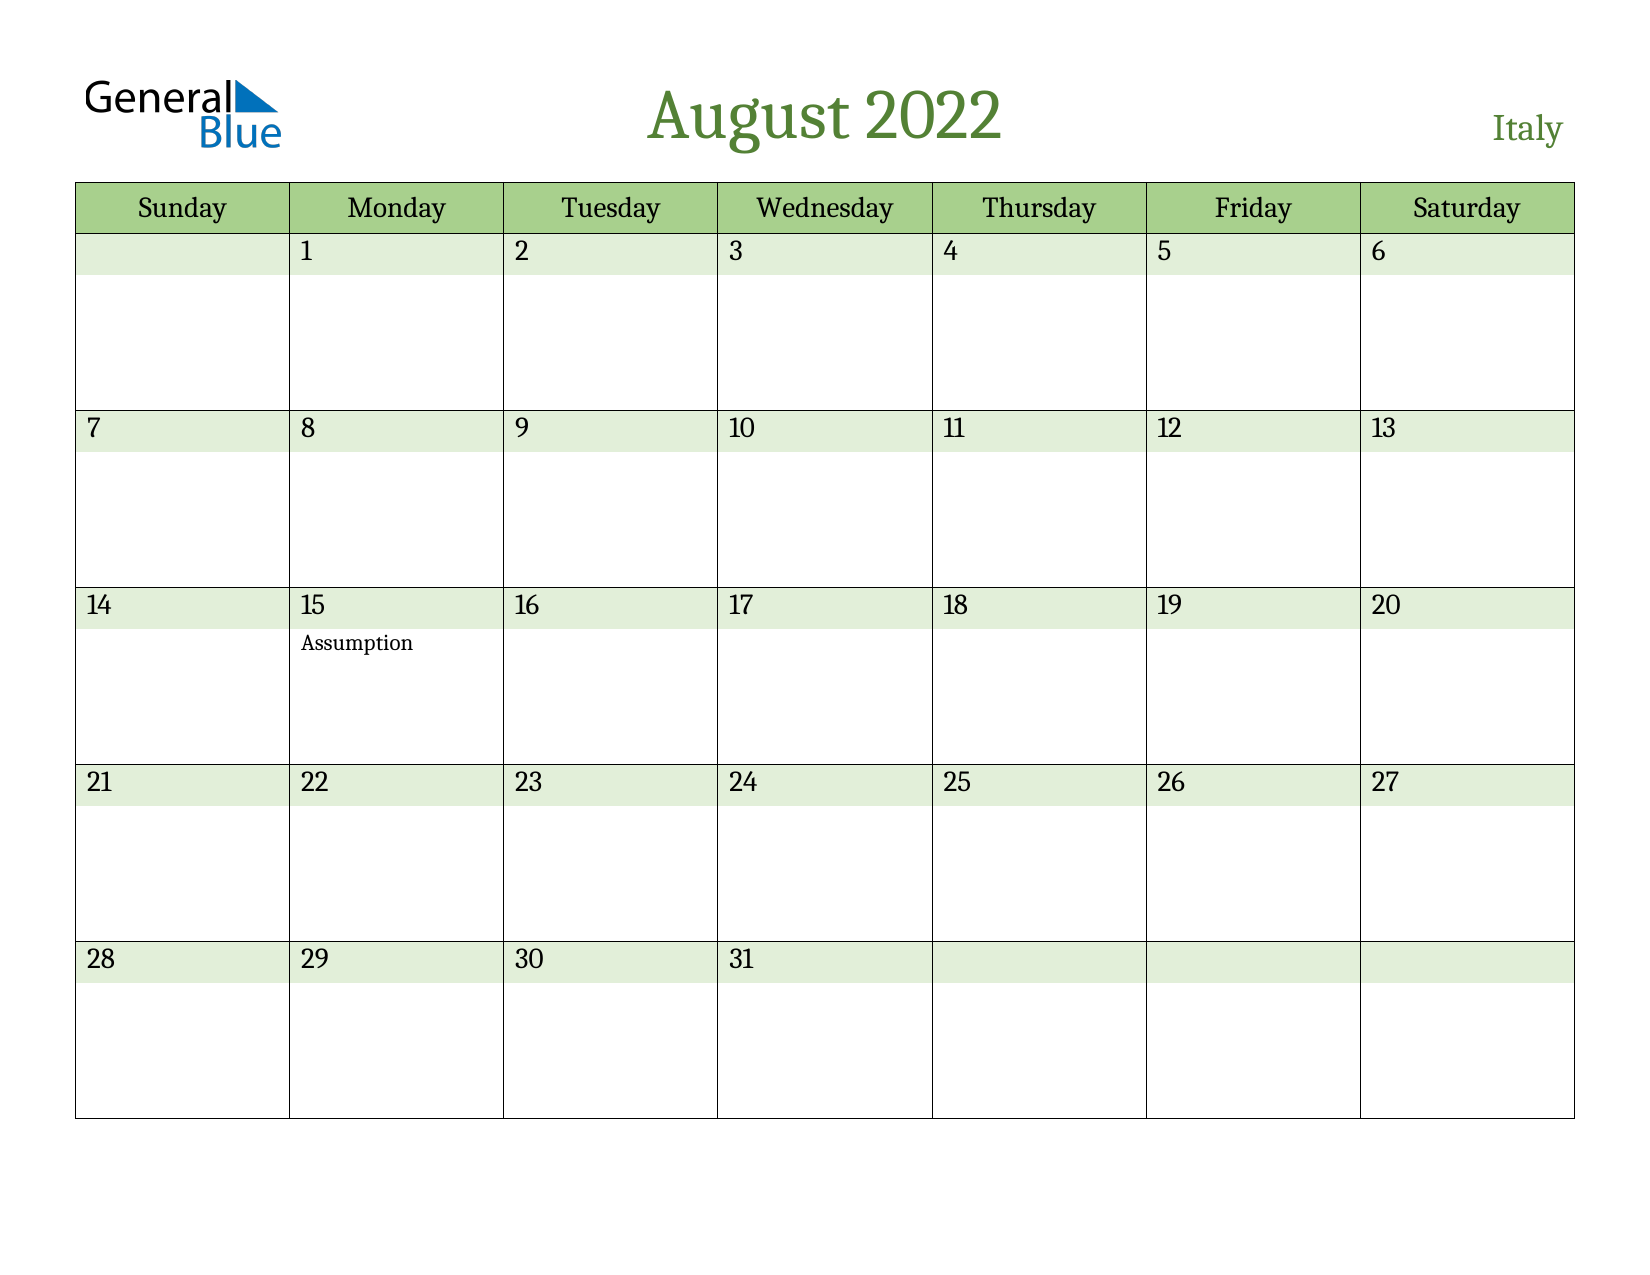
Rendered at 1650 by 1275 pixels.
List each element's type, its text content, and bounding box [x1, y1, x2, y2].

table_cell 14 [76, 588, 289, 629]
table_cell Assumption [290, 629, 503, 764]
table_cell 30 [504, 942, 717, 983]
table_cell [1147, 942, 1360, 983]
table_cell [1361, 983, 1574, 1118]
table_cell 13 [1361, 411, 1574, 452]
table_cell [1361, 629, 1574, 764]
table_cell Monday [290, 183, 503, 233]
table_cell [76, 629, 289, 764]
table_cell [933, 275, 1146, 410]
table_cell [933, 983, 1146, 1118]
table_cell [76, 452, 289, 587]
table_cell [1361, 452, 1574, 587]
table_cell Tuesday [504, 183, 717, 233]
table_cell [1147, 275, 1360, 410]
table_cell [76, 806, 289, 941]
table_cell [504, 452, 717, 587]
table_cell [290, 806, 503, 941]
table_cell [1147, 806, 1360, 941]
table_cell Wednesday [718, 183, 932, 233]
table_cell [1147, 629, 1360, 764]
table_cell [933, 806, 1146, 941]
table_cell Sunday [76, 183, 289, 233]
table_cell 11 [933, 411, 1146, 452]
table_cell Friday [1147, 183, 1360, 233]
table_cell 4 [933, 234, 1146, 275]
table_cell [290, 275, 503, 410]
table_cell 28 [76, 942, 289, 983]
table_cell [933, 942, 1146, 983]
table_cell [1361, 942, 1574, 983]
table_cell [1361, 806, 1574, 941]
table_cell [718, 275, 932, 410]
picture [86, 80, 281, 148]
table_cell [718, 806, 932, 941]
table_cell Saturday [1361, 183, 1574, 233]
table_cell 15 [290, 588, 503, 629]
table_cell 9 [504, 411, 717, 452]
table_cell 7 [76, 411, 289, 452]
table_cell 12 [1147, 411, 1360, 452]
table_cell [76, 983, 289, 1118]
table_cell [718, 452, 932, 587]
table_cell 21 [76, 765, 289, 806]
table_cell 6 [1361, 234, 1574, 275]
table_cell 16 [504, 588, 717, 629]
table_cell 2 [504, 234, 717, 275]
table_cell 31 [718, 942, 932, 983]
table_cell 17 [718, 588, 932, 629]
table_cell 18 [933, 588, 1146, 629]
table_cell 10 [718, 411, 932, 452]
table_cell [1361, 275, 1574, 410]
table_cell 20 [1361, 588, 1574, 629]
table_cell 5 [1147, 234, 1360, 275]
table_cell [718, 983, 932, 1118]
table_cell 23 [504, 765, 717, 806]
table_cell [933, 629, 1146, 764]
table_cell 27 [1361, 765, 1574, 806]
table_cell 1 [290, 234, 503, 275]
table_cell [290, 452, 503, 587]
table_cell [504, 806, 717, 941]
table_cell [76, 275, 289, 410]
table_cell 29 [290, 942, 503, 983]
table_cell 8 [290, 411, 503, 452]
table_cell 19 [1147, 588, 1360, 629]
table_cell [504, 983, 717, 1118]
table_header Italy [1146, 75, 1574, 182]
table_cell [933, 452, 1146, 587]
table_header [76, 75, 503, 182]
table_cell 26 [1147, 765, 1360, 806]
table_header August 2022 [504, 75, 1146, 182]
table_cell [76, 234, 289, 275]
table_cell [718, 629, 932, 764]
table_cell [504, 629, 717, 764]
table_cell 22 [290, 765, 503, 806]
table_cell [504, 275, 717, 410]
table_cell [1147, 452, 1360, 587]
table_cell [1147, 983, 1360, 1118]
table_cell [290, 983, 503, 1118]
table_cell Thursday [933, 183, 1146, 233]
table_cell 3 [718, 234, 932, 275]
table_cell 24 [718, 765, 932, 806]
table_cell 25 [933, 765, 1146, 806]
